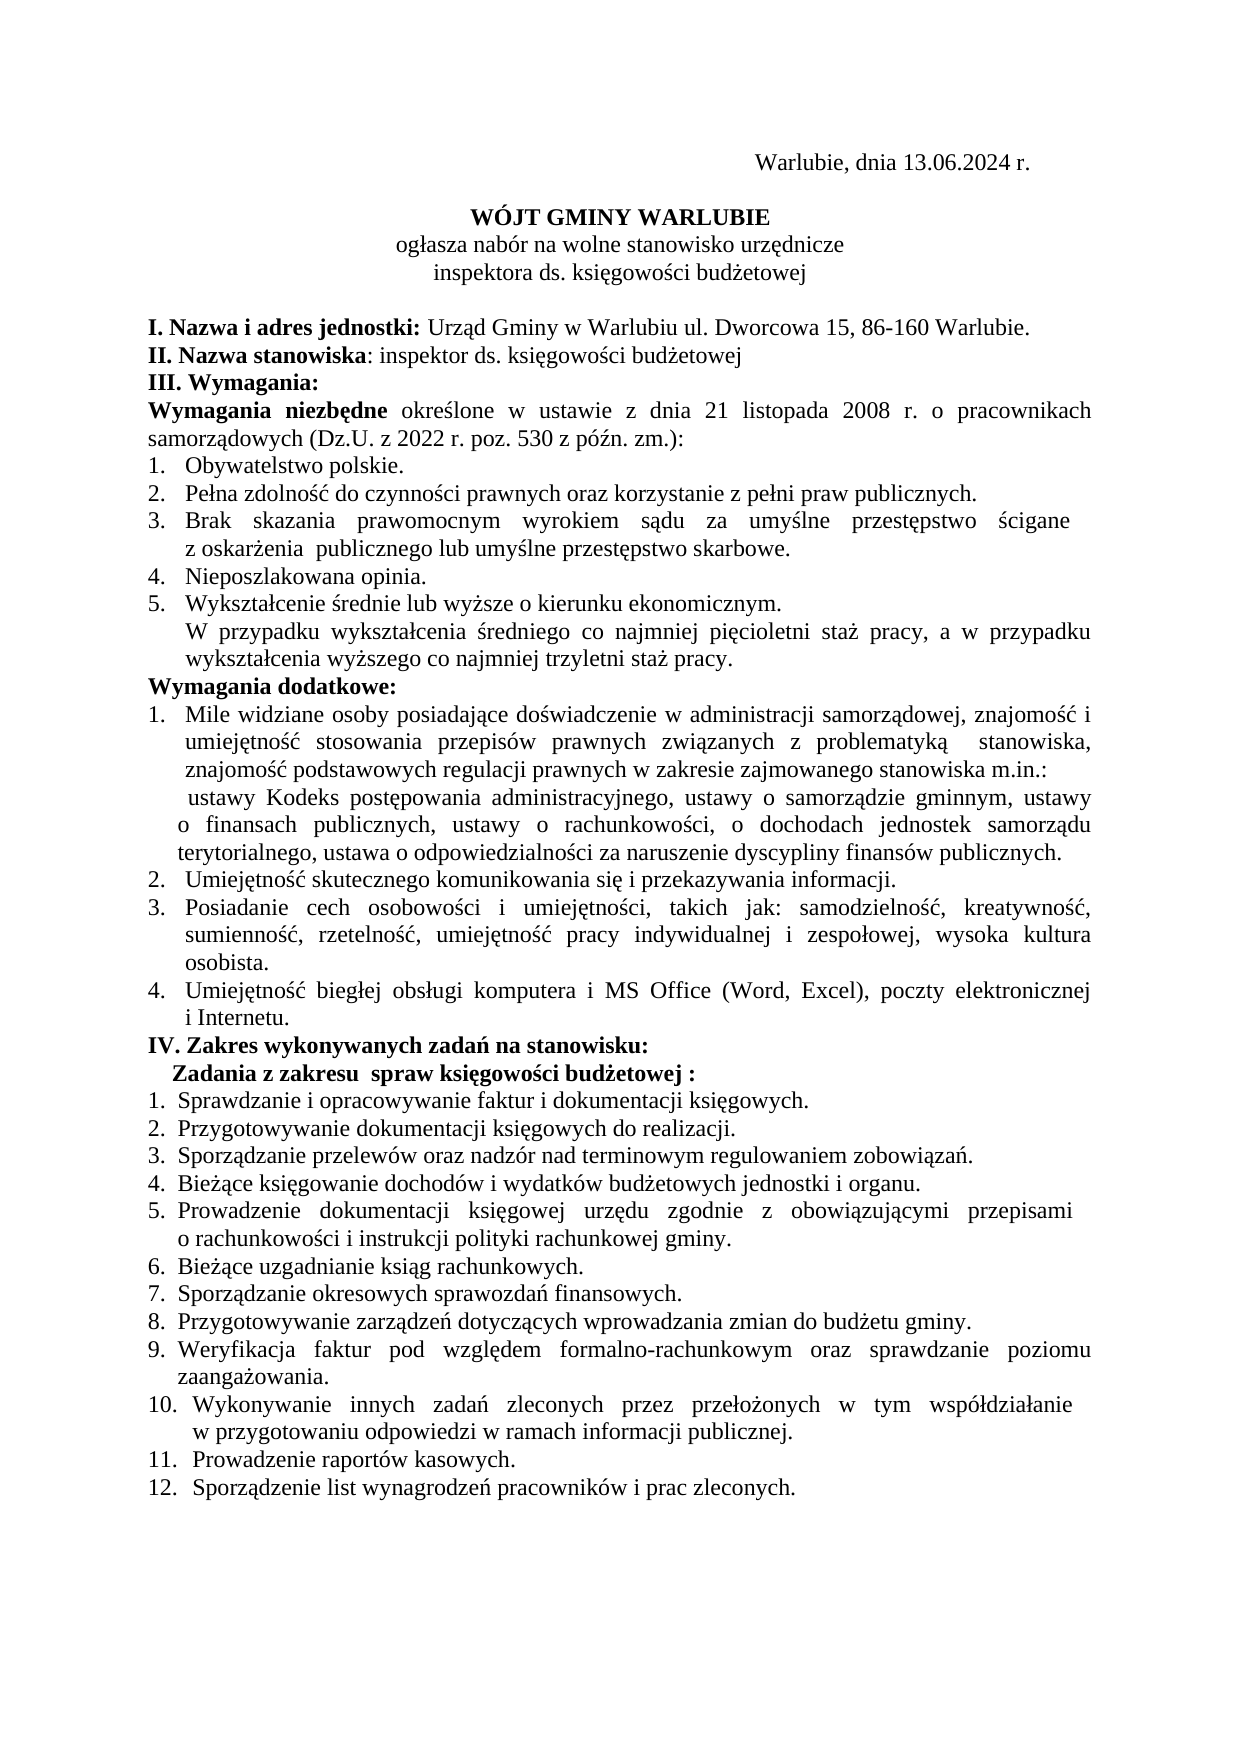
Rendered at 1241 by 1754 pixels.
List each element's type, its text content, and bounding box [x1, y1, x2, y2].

text I. Nazwa i adres jednostki: Urząd Gminy w Warlubiu ul. Dworcowa 15, 86-160 Warlubie. [148, 313, 1093, 341]
list Weryfikacja faktur pod względem formalno-rachunkowym oraz sprawdzanie poziomu zaangażowania. [148, 1334, 1093, 1390]
text ogłasza nabór na wolne stanowisko urzędnicze [148, 230, 1093, 258]
list Przygotowywanie zarządzeń dotyczących wprowadzania zmian do budżetu gminy. [148, 1307, 1093, 1334]
list Wykonywanie innych zadań zleconych przez przełożonych w tym współdziałanie w przygotowaniu odpowiedzi w ramach informacji publicznej. [148, 1390, 1093, 1445]
text W przypadku wykształcenia średniego co najmniej pięcioletni staż pracy, a w przypadku wykształcenia wyższego co najmniej trzyletni staż pracy. [185, 617, 1093, 672]
list Wykształcenie średnie lub wyższe o kierunku ekonomicznym. [148, 589, 1093, 617]
text III. Wymagania: [148, 368, 1093, 396]
text Zadania z zakresu spraw księgowości budżetowej : [148, 1058, 1093, 1086]
text II. Nazwa stanowiska: inspektor ds. księgowości budżetowej [148, 341, 1093, 368]
text inspektora ds. księgowości budżetowej [148, 258, 1093, 286]
list Bieżące uzgadnianie ksiąg rachunkowych. [148, 1252, 1093, 1279]
list Bieżące księgowanie dochodów i wydatków budżetowych jednostki i organu. [148, 1169, 1093, 1197]
list Umiejętność biegłej obsługi komputera i MS Office (Word, Excel), poczty elektronicznej i Internetu. [148, 976, 1093, 1031]
text Wymagania dodatkowe: [148, 672, 1093, 700]
text Wymagania niezbędne określone w ustawie z dnia 21 listopada 2008 r. o pracownikach samorządowych (Dz.U. z 2022 r. poz. 530 z późn. zm.): [148, 396, 1093, 451]
list Sporządzenie list wynagrodzeń pracowników i prac zleconych. [148, 1473, 1093, 1500]
list Obywatelstwo polskie. [148, 451, 1093, 479]
text ustawy Kodeks postępowania administracyjnego, ustawy o samorządzie gminnym, ustawy o finansach publicznych, ustawy o rachunkowości, o dochodach jednostek samorządu terytorialnego, ustawa o odpowiedzialności za naruszenie dyscypliny finansów publicznych. [177, 782, 1093, 865]
text Warlubie, dnia 13.06.2024 r. [148, 148, 1093, 175]
list Umiejętność skutecznego komunikowania się i przekazywania informacji. [148, 865, 1093, 893]
list Sporządzanie przelewów oraz nadzór nad terminowym regulowaniem zobowiązań. [148, 1141, 1093, 1169]
text WÓJT GMINY WARLUBIE [148, 203, 1093, 230]
list Brak skazania prawomocnym wyrokiem sądu za umyślne przestępstwo ścigane z oskarżenia publicznego lub umyślne przestępstwo skarbowe. [148, 506, 1093, 562]
list Prowadzenie raportów kasowych. [148, 1445, 1093, 1473]
list Sporządzanie okresowych sprawozdań finansowych. [148, 1279, 1093, 1307]
list Mile widziane osoby posiadające doświadczenie w administracji samorządowej, znajomość i umiejętność stosowania przepisów prawnych związanych z problematyką stanowiska, znajomość podstawowych regulacji prawnych w zakresie zajmowanego stanowiska m.in.: [148, 700, 1093, 782]
list Przygotowywanie dokumentacji księgowych do realizacji. [148, 1114, 1093, 1141]
list Posiadanie cech osobowości i umiejętności, takich jak: samodzielność, kreatywność, sumienność, rzetelność, umiejętność pracy indywidualnej i zespołowej, wysoka kultura osobista. [148, 893, 1093, 976]
text IV. Zakres wykonywanych zadań na stanowisku: [148, 1031, 1093, 1058]
list Sprawdzanie i opracowywanie faktur i dokumentacji księgowych. [148, 1086, 1093, 1114]
list Pełna zdolność do czynności prawnych oraz korzystanie z pełni praw publicznych. [148, 479, 1093, 506]
list Prowadzenie dokumentacji księgowej urzędu zgodnie z obowiązującymi przepisami o rachunkowości i instrukcji polityki rachunkowej gminy. [148, 1197, 1093, 1252]
list Nieposzlakowana opinia. [148, 562, 1093, 589]
